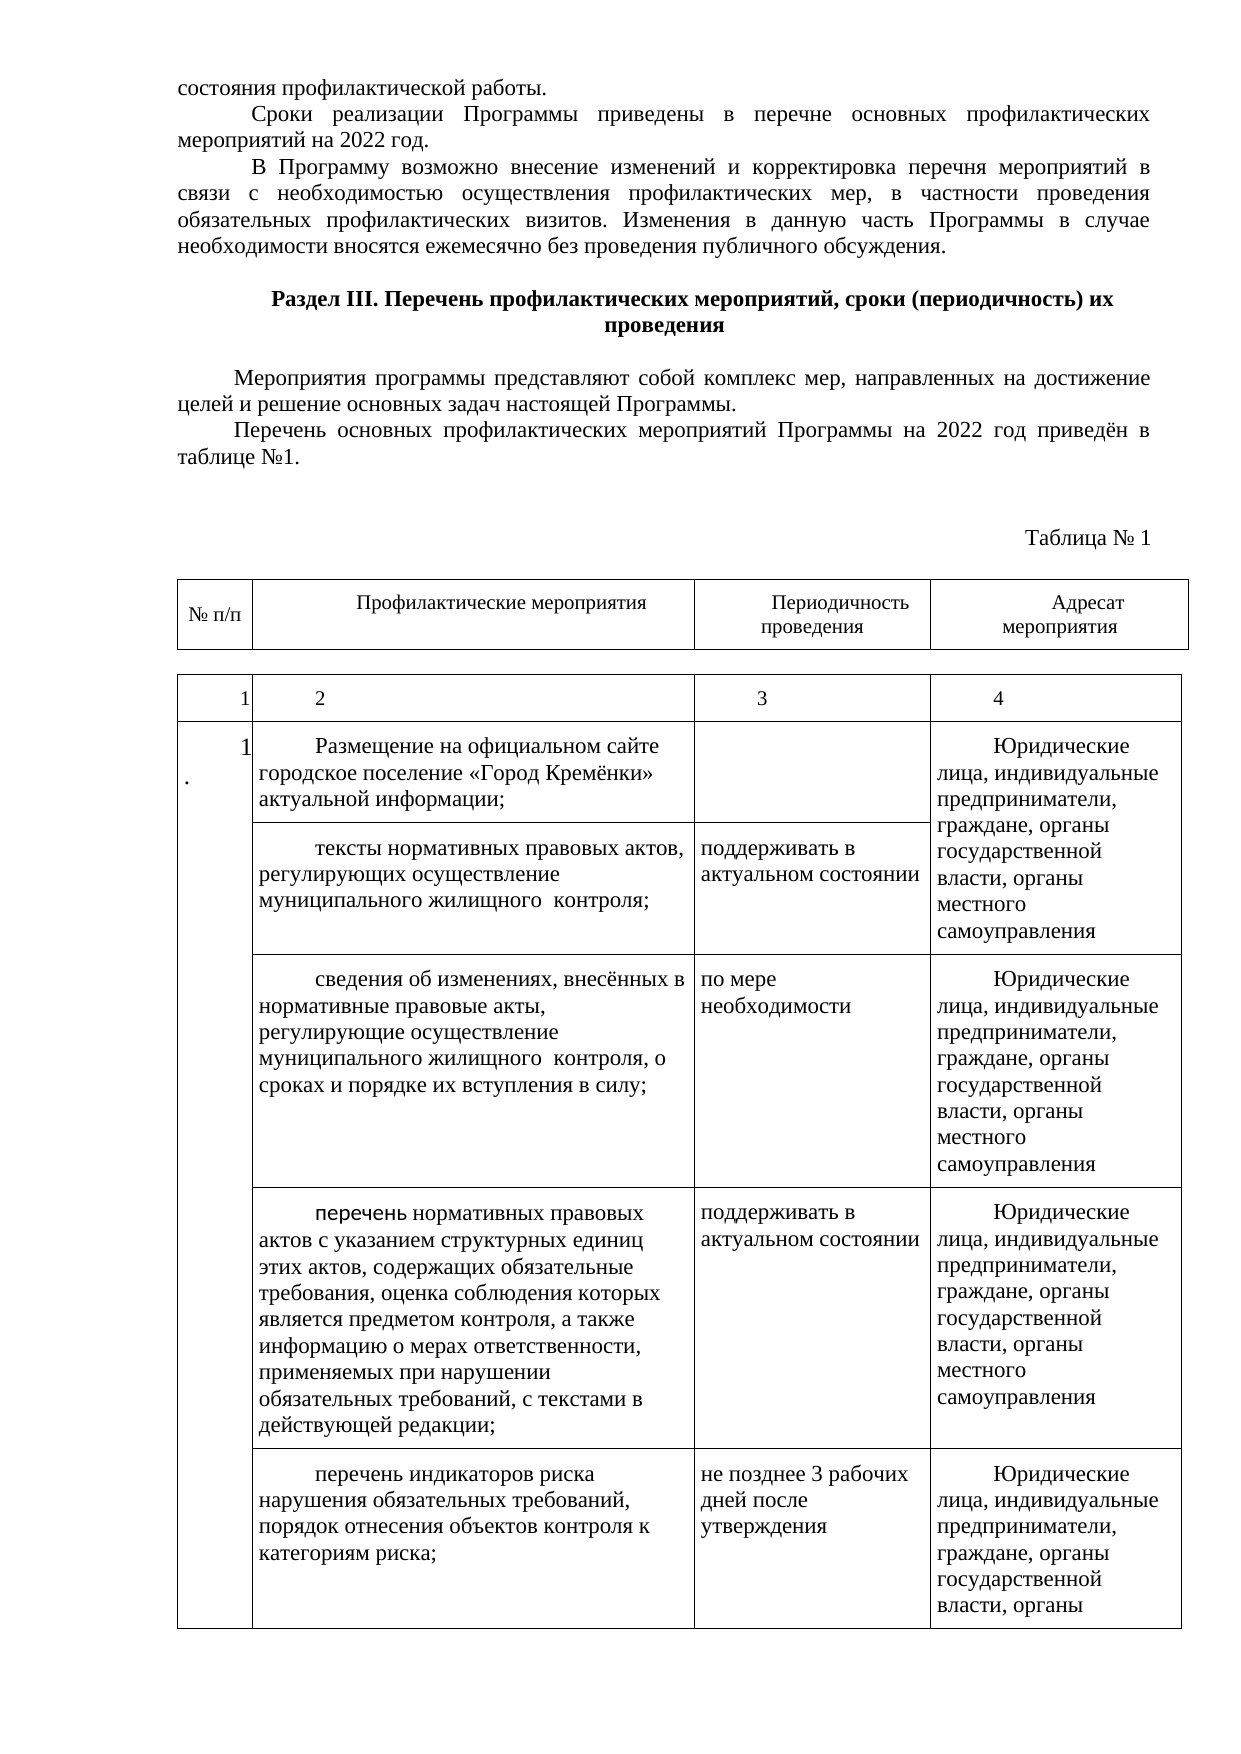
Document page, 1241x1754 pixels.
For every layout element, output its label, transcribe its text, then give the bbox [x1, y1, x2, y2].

table_cell тексты нормативных правовых актов, регулирующих осуществление муниципального жилищного контроля; [253, 823, 694, 954]
table_cell [695, 722, 930, 822]
table_cell по мере необходимости [695, 955, 930, 1187]
text В Программу возможно внесение изменений и корректировка перечня мероприятий в связи с необходимостью осуществления профилактических мер, в частности проведения обязательных профилактических визитов. Изменения в данную часть Программы в случае необходимости вносятся ежемесячно без проведения публичного обсуждения. [177, 153, 1152, 258]
table_cell Юридические лица, индивидуальные предприниматели, граждане, органы государственной власти, органы местного самоуправления [931, 1188, 1181, 1448]
table_cell Юридические лица, индивидуальные предприниматели, граждане, органы государственной власти, органы местного самоуправления [931, 722, 1181, 954]
table_cell сведения об изменениях, внесённых в нормативные правовые акты, регулирующие осуществление муниципального жилищного контроля, о сроках и порядке их вступления в силу; [253, 955, 694, 1187]
table_header № п/п [178, 580, 252, 649]
table_cell перечень нормативных правовых актов с указанием структурных единиц этих актов, содержащих обязательные требования, оценка соблюдения которых является предметом контроля, а также информацию о мерах ответственности, применяемых при нарушении обязательных требований, с текстами в действующей редакции; [253, 1188, 694, 1448]
table_cell поддерживать в актуальном состоянии [695, 1188, 930, 1448]
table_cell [253, 1449, 694, 1628]
table_cell Юридические лица, индивидуальные предприниматели, граждане, органы государственной власти, органы местного самоуправления [931, 955, 1181, 1187]
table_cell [931, 1449, 1181, 1628]
text Раздел III. Перечень профилактических мероприятий, сроки (периодичность) их проведения [177, 285, 1152, 337]
table_header Периодичность проведения [695, 580, 930, 649]
table_cell поддерживать в актуальном состоянии [695, 823, 930, 954]
table_header 1 [178, 675, 252, 721]
table_header 4 [931, 675, 1181, 721]
text Мероприятия программы представляют собой комплекс мер, направленных на достижение целей и решение основных задач настоящей Программы. [177, 364, 1152, 416]
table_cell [695, 1449, 930, 1628]
table_cell 1. [178, 722, 252, 1628]
table_header 3 [695, 675, 930, 721]
table_header 2 [253, 675, 694, 721]
text Перечень основных профилактических мероприятий Программы на 2022 год приведён в таблице №1. [177, 416, 1152, 469]
table_header Адресат мероприятия [931, 580, 1188, 649]
text Таблица № 1 [177, 496, 1152, 550]
text Сроки реализации Программы приведены в перечне основных профилактических мероприятий на 2022 год. [177, 100, 1152, 153]
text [177, 74, 1152, 100]
table_cell Размещение на официальном сайте городское поселение «Город Кремёнки» актуальной информации; [253, 722, 694, 822]
table_header Профилактические мероприятия [253, 580, 694, 649]
